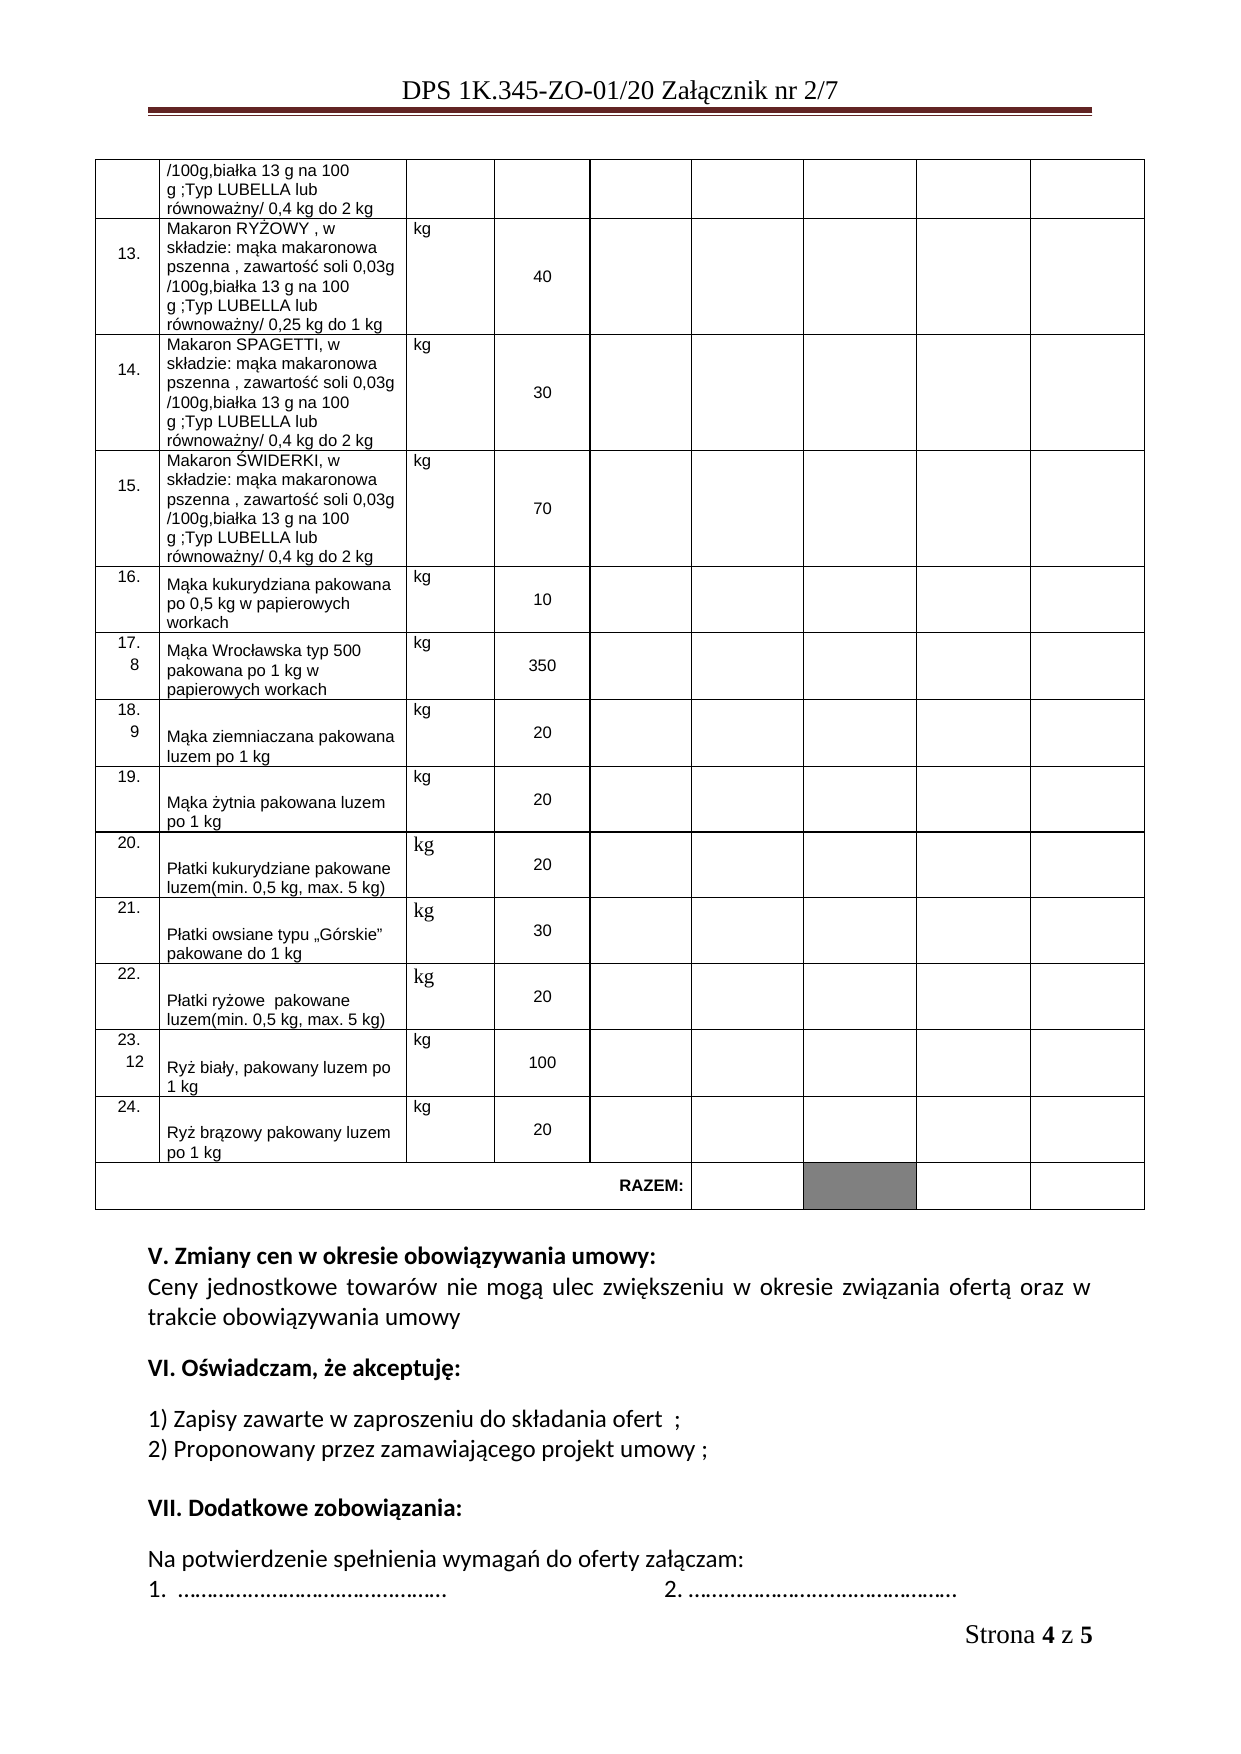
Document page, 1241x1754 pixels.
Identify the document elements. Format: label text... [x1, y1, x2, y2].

table_cell [1031, 335, 1144, 450]
table_cell [804, 1097, 916, 1162]
table_cell kg [407, 219, 494, 334]
table_cell [96, 833, 159, 897]
table_cell [804, 335, 916, 450]
table_cell kg [407, 767, 494, 831]
table_cell [692, 633, 803, 699]
table_cell Ryż brązowy pakowany luzem po 1 kg [160, 1097, 406, 1162]
table_cell [407, 160, 494, 218]
table_cell [1031, 219, 1144, 334]
table_cell [692, 451, 803, 566]
table_cell [804, 451, 916, 566]
table_cell [1031, 1097, 1144, 1162]
table_cell Płatki ryżowe pakowane luzem(min. 0,5 kg, max. 5 kg) [160, 964, 406, 1029]
table_cell 20 [495, 964, 589, 1029]
table_cell [591, 767, 691, 831]
table_cell [917, 1030, 1030, 1096]
table_cell [692, 833, 803, 897]
table_cell 100 [495, 1030, 589, 1096]
table_cell [591, 898, 691, 963]
table_cell [804, 219, 916, 334]
table_cell Makaron SPAGETTI, w składzie: mąka makaronowa pszenna , zawartość soli 0,03g /100g,białka 13 g na 100 g ;Typ LUBELLA lub równoważny/ 0,4 kg do 2 kg [160, 335, 406, 450]
table_cell [917, 160, 1030, 218]
text Na potwierdzenie spełnienia wymagań do oferty załączam: [148, 1543, 1092, 1573]
table_cell [96, 567, 159, 632]
table_cell Makaron RYŻOWY , w składzie: mąka makaronowa pszenna , zawartość soli 0,03g /100g,białka 13 g na 100 g ;Typ LUBELLA lub równoważny/ 0,25 kg do 1 kg [160, 219, 406, 334]
table_cell 20 [495, 767, 589, 831]
table_cell [804, 633, 916, 699]
text 1) Zapisy zawarte w zaproszeniu do składania ofert ; [148, 1403, 1092, 1434]
table_cell [96, 451, 159, 566]
table_cell kg [407, 964, 494, 1029]
table_cell [917, 898, 1030, 963]
table_cell [804, 1163, 916, 1209]
table_cell [917, 1097, 1030, 1162]
table_cell [96, 767, 159, 831]
table_cell [804, 964, 916, 1029]
table_cell [692, 567, 803, 632]
table_cell kg [407, 633, 494, 699]
table_cell [1031, 964, 1144, 1029]
table_cell 20 [495, 833, 589, 897]
text Ceny jednostkowe towarów nie mogą ulec zwiększeniu w okresie związania ofertą oraz w trakcie obowiązywania umowy [148, 1271, 1092, 1332]
table_cell [692, 964, 803, 1029]
table_cell Mąka żytnia pakowana luzem po 1 kg [160, 767, 406, 831]
table_cell [917, 451, 1030, 566]
table_cell Mąka kukurydziana pakowana po 0,5 kg w papierowych workach [160, 567, 406, 632]
table_cell kg [407, 898, 494, 963]
table_cell kg [407, 833, 494, 897]
table_cell [591, 567, 691, 632]
table_cell 8 [96, 633, 159, 699]
table_cell [1031, 700, 1144, 766]
table_cell [917, 964, 1030, 1029]
table_cell [917, 335, 1030, 450]
table_cell [804, 767, 916, 831]
table_cell [692, 1163, 803, 1209]
table_cell kg [407, 1097, 494, 1162]
table_cell Mąka Wrocławska typ 500 pakowana po 1 kg w papierowych workach [160, 633, 406, 699]
table_cell [917, 633, 1030, 699]
table_cell Płatki owsiane typu „Górskie” pakowane do 1 kg [160, 898, 406, 963]
table_cell [692, 767, 803, 831]
table_cell [591, 833, 691, 897]
table_cell [917, 1163, 1030, 1209]
table_cell 20 [495, 1097, 589, 1162]
text VII. Dodatkowe zobowiązania: [148, 1492, 1092, 1523]
table_cell kg [407, 1030, 494, 1096]
table_cell [917, 767, 1030, 831]
table_cell [692, 1030, 803, 1096]
table_cell [692, 160, 803, 218]
table_cell [591, 160, 691, 218]
table_cell [1031, 898, 1144, 963]
table_cell 60 [495, 160, 589, 218]
table_cell [1031, 767, 1144, 831]
table_cell [591, 335, 691, 450]
table_cell [692, 700, 803, 766]
table_cell [1031, 160, 1144, 218]
table_cell [804, 700, 916, 766]
table_cell Mąka ziemniaczana pakowana luzem po 1 kg [160, 700, 406, 766]
table_cell [804, 160, 916, 218]
table_cell 10 [495, 567, 589, 632]
table_cell [804, 898, 916, 963]
table_cell 40 [495, 219, 589, 334]
table_cell [96, 898, 159, 963]
table_cell 30 [495, 335, 589, 450]
table_cell [1031, 1030, 1144, 1096]
text 2) Proponowany przez zamawiającego projekt umowy ; [148, 1434, 1092, 1464]
table_cell [804, 833, 916, 897]
table_cell [1031, 633, 1144, 699]
table_cell [96, 1097, 159, 1162]
table_cell kg [407, 567, 494, 632]
table_cell [1031, 1163, 1144, 1209]
table_cell 12 [96, 1030, 159, 1096]
table_cell kg [407, 335, 494, 450]
table_cell [692, 898, 803, 963]
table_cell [160, 160, 406, 218]
table_cell [917, 219, 1030, 334]
table_cell [591, 1097, 691, 1162]
table_cell [917, 567, 1030, 632]
table_cell [804, 567, 916, 632]
table_cell kg [407, 451, 494, 566]
table_cell 350 [495, 633, 589, 699]
table_cell [591, 964, 691, 1029]
table_cell [96, 160, 159, 218]
table_cell 20 [495, 700, 589, 766]
table_cell [917, 700, 1030, 766]
table_cell [591, 1030, 691, 1096]
table_cell 70 [495, 451, 589, 566]
table_cell [1031, 451, 1144, 566]
text VI. Oświadczam, że akceptuję: [148, 1352, 1092, 1383]
table_cell kg [407, 700, 494, 766]
text V. Zmiany cen w okresie obowiązywania umowy: [148, 1240, 1092, 1271]
table_cell [692, 219, 803, 334]
text 1. …………...………….……...……… 2. ……...…………..…..……………… [148, 1573, 1092, 1604]
table_cell [96, 219, 159, 334]
table_cell [591, 219, 691, 334]
table_cell Płatki kukurydziane pakowane luzem(min. 0,5 kg, max. 5 kg) [160, 833, 406, 897]
table_cell [1031, 567, 1144, 632]
table_cell [591, 451, 691, 566]
table_cell RAZEM: [96, 1163, 691, 1209]
table_cell [692, 335, 803, 450]
table_cell [1031, 833, 1144, 897]
table_cell Makaron ŚWIDERKI, w składzie: mąka makaronowa pszenna , zawartość soli 0,03g /100g,białka 13 g na 100 g ;Typ LUBELLA lub równoważny/ 0,4 kg do 2 kg [160, 451, 406, 566]
table_cell [96, 335, 159, 450]
table_cell Ryż biały, pakowany luzem po 1 kg [160, 1030, 406, 1096]
table_cell 9 [96, 700, 159, 766]
table_cell [804, 1030, 916, 1096]
table_cell [96, 964, 159, 1029]
table_cell [591, 633, 691, 699]
table_cell [917, 833, 1030, 897]
table_cell [591, 700, 691, 766]
table_cell 30 [495, 898, 589, 963]
table_cell [692, 1097, 803, 1162]
